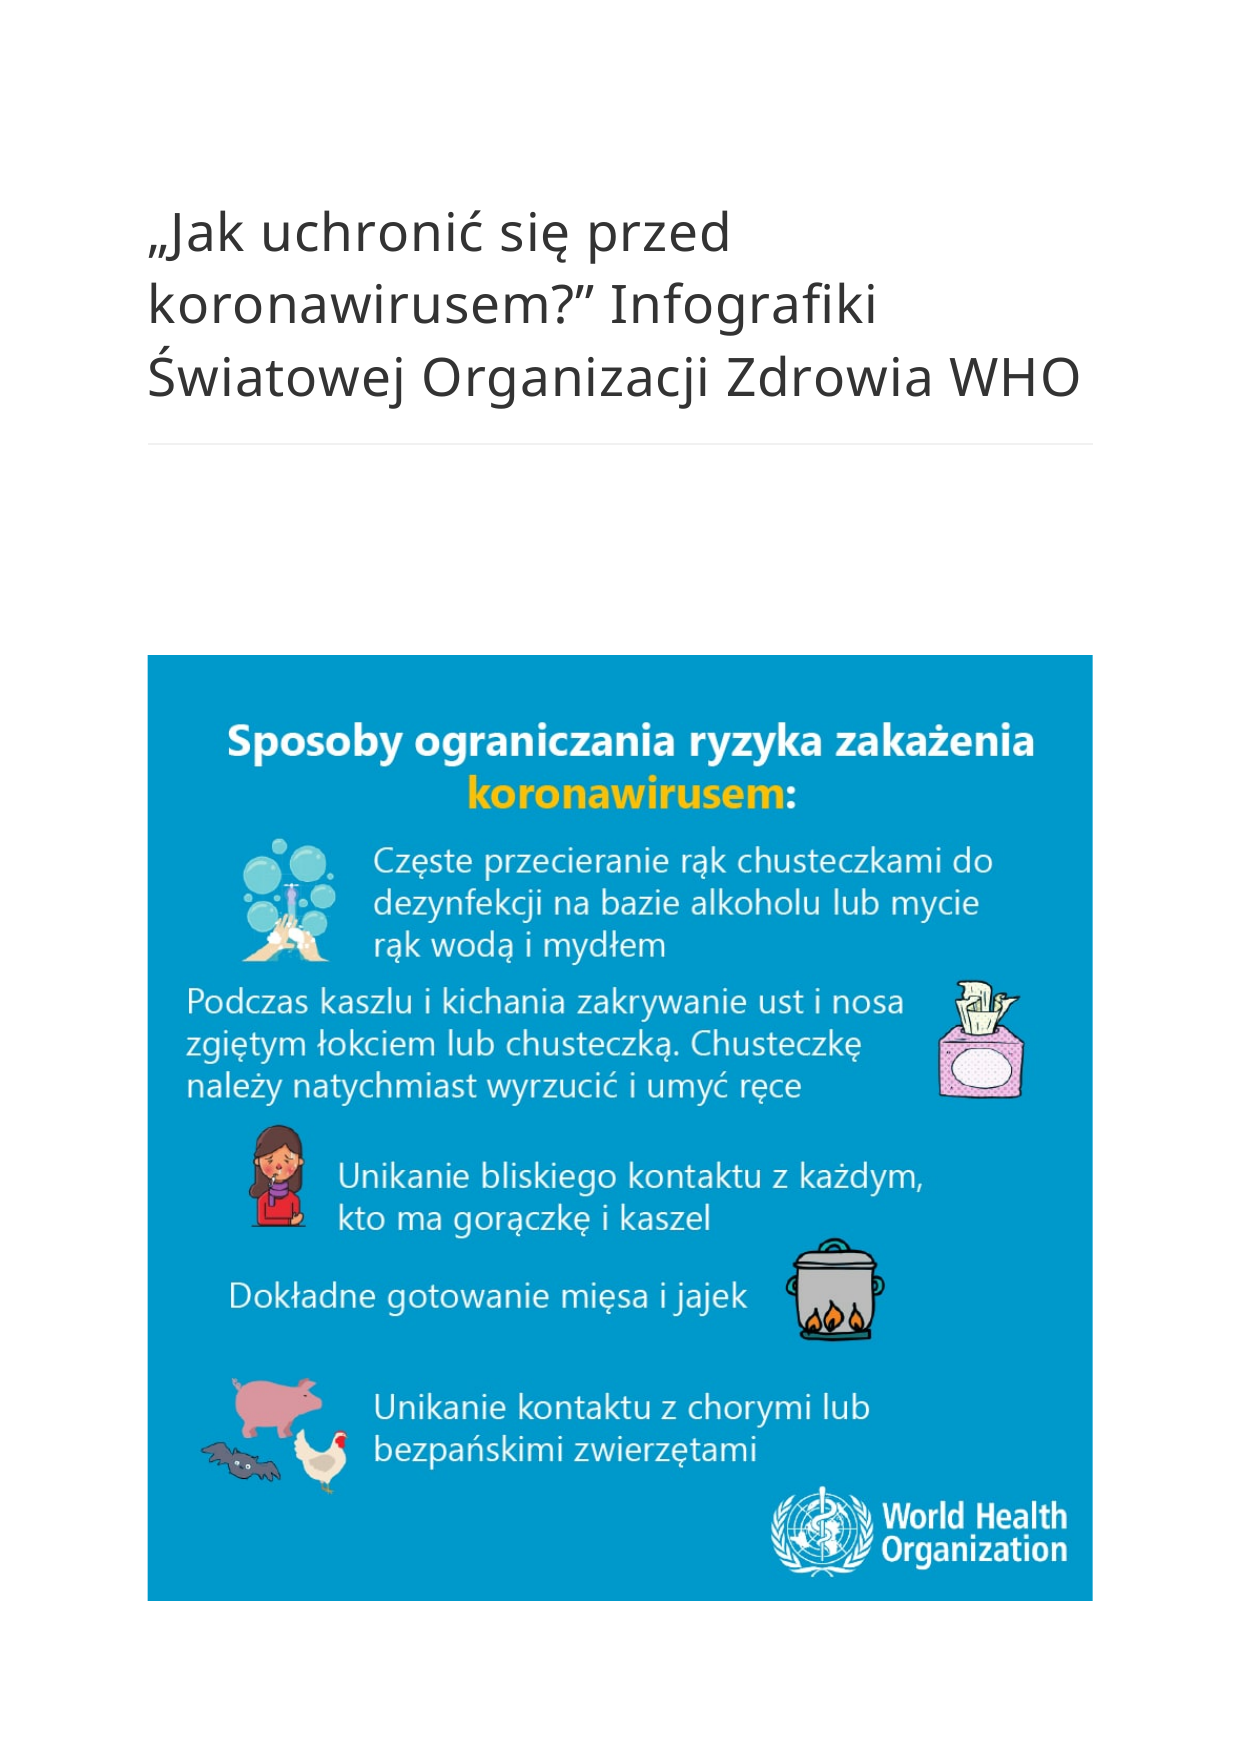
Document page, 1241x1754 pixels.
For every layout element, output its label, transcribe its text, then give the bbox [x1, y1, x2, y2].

picture [486, 733, 507, 756]
picture [690, 1439, 716, 1462]
picture [250, 1124, 305, 1227]
picture [724, 1401, 742, 1420]
picture [279, 1038, 305, 1056]
picture [994, 1538, 1021, 1562]
picture [618, 1444, 622, 1461]
picture [375, 939, 385, 956]
picture [629, 995, 682, 1022]
picture [656, 897, 660, 915]
picture [376, 1071, 392, 1098]
picture [537, 897, 541, 914]
picture [621, 1204, 635, 1230]
picture [753, 1037, 765, 1056]
picture [272, 839, 287, 854]
picture [254, 733, 350, 767]
picture [752, 1080, 783, 1104]
picture [686, 1165, 695, 1188]
picture [188, 1080, 204, 1098]
picture [388, 1290, 405, 1317]
picture [291, 1282, 300, 1308]
picture [714, 1079, 727, 1098]
picture [698, 1170, 712, 1188]
picture [232, 1038, 247, 1062]
picture [457, 1037, 472, 1056]
picture [512, 1171, 516, 1188]
picture [525, 1212, 554, 1231]
picture [686, 1290, 701, 1308]
picture [434, 1079, 449, 1098]
picture [563, 1038, 575, 1056]
picture [447, 897, 462, 915]
picture [591, 1443, 615, 1462]
picture [662, 1401, 676, 1420]
picture [738, 855, 751, 873]
picture [477, 1029, 494, 1056]
picture [461, 1290, 485, 1308]
picture [408, 1170, 422, 1188]
picture [787, 801, 795, 808]
picture [243, 884, 328, 962]
picture [787, 1238, 883, 1342]
picture [395, 897, 411, 915]
picture [485, 987, 501, 1014]
picture [502, 1435, 516, 1461]
picture [719, 888, 733, 915]
picture [470, 733, 485, 756]
picture [409, 1037, 435, 1056]
picture [395, 1443, 411, 1462]
picture [226, 1072, 230, 1097]
picture [711, 846, 725, 873]
picture [520, 1170, 531, 1188]
picture [977, 1502, 1011, 1529]
picture [648, 775, 657, 809]
picture [519, 1444, 523, 1461]
picture [691, 722, 821, 767]
picture [835, 888, 839, 915]
picture [629, 1162, 643, 1188]
picture [443, 987, 458, 1014]
picture [250, 1033, 277, 1064]
picture [952, 1542, 967, 1561]
picture [975, 855, 992, 873]
picture [538, 722, 612, 756]
picture [444, 1401, 458, 1419]
picture [528, 1443, 553, 1461]
picture [490, 1401, 506, 1420]
picture [397, 1080, 422, 1098]
picture [862, 889, 878, 915]
picture [243, 857, 282, 894]
picture [574, 1397, 585, 1420]
picture [699, 1290, 709, 1316]
picture [714, 1029, 729, 1056]
picture [733, 1281, 746, 1308]
picture [638, 1212, 653, 1230]
picture [542, 996, 546, 1013]
picture [882, 1500, 964, 1529]
picture [387, 939, 401, 963]
picture [412, 897, 444, 923]
picture [506, 855, 515, 873]
picture [705, 1204, 709, 1230]
picture [412, 855, 442, 879]
picture [620, 939, 636, 957]
picture [460, 996, 464, 1013]
picture [398, 1212, 441, 1230]
picture [449, 1029, 453, 1056]
picture [796, 888, 800, 915]
picture [357, 995, 368, 1014]
picture [705, 1393, 721, 1419]
picture [613, 987, 627, 1014]
picture [874, 995, 903, 1014]
picture [466, 1075, 476, 1098]
picture [374, 847, 393, 873]
picture [406, 931, 420, 957]
picture [596, 855, 606, 872]
picture [331, 1075, 357, 1106]
picture [893, 897, 918, 915]
picture [829, 1029, 843, 1056]
picture [275, 1282, 289, 1308]
picture [730, 996, 746, 1014]
picture [685, 996, 699, 1014]
picture [359, 1290, 375, 1308]
picture [498, 939, 513, 963]
picture [232, 1378, 323, 1439]
picture [820, 855, 836, 873]
picture [756, 846, 771, 873]
picture [365, 1037, 378, 1056]
picture [836, 733, 878, 756]
picture [294, 1080, 310, 1098]
picture [953, 847, 970, 873]
picture [703, 785, 744, 809]
picture [512, 897, 525, 915]
picture [487, 1290, 501, 1308]
picture [302, 1290, 316, 1308]
picture [559, 1170, 575, 1188]
picture [747, 785, 784, 809]
picture [376, 1394, 395, 1420]
picture [486, 854, 502, 881]
picture [882, 1536, 949, 1570]
picture [429, 1285, 438, 1308]
picture [667, 1170, 683, 1188]
picture [656, 1212, 668, 1230]
picture [887, 855, 901, 873]
picture [552, 1170, 556, 1188]
picture [871, 846, 886, 873]
picture [663, 897, 679, 915]
picture [759, 995, 775, 1014]
picture [519, 1393, 533, 1420]
picture [533, 855, 549, 873]
picture [234, 1080, 249, 1098]
picture [906, 855, 931, 873]
picture [380, 733, 403, 766]
picture [692, 1030, 710, 1056]
picture [853, 995, 870, 1014]
picture [610, 931, 618, 957]
picture [939, 897, 952, 915]
picture [697, 1079, 713, 1106]
picture [203, 1444, 281, 1479]
picture [817, 1170, 831, 1188]
picture [801, 1162, 815, 1188]
picture [371, 995, 385, 1014]
picture [390, 1037, 406, 1056]
picture [559, 1080, 592, 1098]
picture [670, 1212, 684, 1231]
picture [574, 1212, 590, 1237]
picture [1013, 1509, 1028, 1529]
picture [775, 897, 792, 915]
picture [756, 888, 771, 915]
picture [506, 1290, 521, 1308]
picture [396, 995, 411, 1014]
picture [772, 1486, 874, 1577]
picture [374, 889, 391, 915]
picture [692, 897, 706, 915]
picture [975, 733, 998, 756]
picture [689, 1401, 701, 1419]
picture [779, 995, 791, 1014]
picture [251, 1080, 282, 1106]
picture [296, 995, 308, 1014]
picture [388, 987, 392, 1013]
picture [717, 1162, 742, 1188]
picture [469, 996, 482, 1014]
picture [552, 855, 565, 873]
picture [340, 1162, 359, 1188]
picture [496, 1212, 506, 1230]
picture [294, 1429, 347, 1494]
picture [1013, 733, 1034, 756]
picture [224, 1038, 228, 1055]
picture [339, 1203, 365, 1230]
picture [845, 1037, 861, 1062]
picture [576, 855, 592, 873]
picture [574, 897, 588, 915]
picture [431, 939, 455, 957]
picture [682, 855, 707, 879]
picture [558, 1444, 562, 1461]
picture [594, 995, 608, 1014]
picture [577, 1033, 587, 1056]
picture [504, 995, 519, 1014]
picture [496, 889, 510, 915]
picture [319, 1282, 336, 1308]
picture [607, 855, 621, 873]
picture [963, 897, 979, 915]
picture [622, 1037, 636, 1056]
picture [626, 1443, 641, 1462]
picture [550, 996, 564, 1014]
picture [413, 1443, 426, 1462]
picture [458, 930, 494, 957]
picture [804, 897, 819, 915]
picture [833, 995, 849, 1014]
picture [703, 995, 719, 1013]
picture [852, 1393, 869, 1419]
picture [644, 1443, 669, 1462]
picture [246, 995, 275, 1014]
picture [839, 855, 868, 873]
picture [639, 897, 653, 915]
picture [187, 1037, 201, 1056]
picture [806, 1402, 810, 1419]
picture [508, 1212, 522, 1236]
picture [468, 1443, 483, 1461]
picture [535, 1162, 549, 1188]
picture [523, 897, 533, 923]
picture [203, 1038, 220, 1064]
picture [779, 1037, 826, 1056]
picture [746, 1401, 801, 1428]
picture [278, 995, 292, 1014]
picture [462, 1401, 478, 1419]
picture [578, 1170, 595, 1197]
picture [616, 733, 638, 756]
picture [618, 1290, 647, 1308]
picture [1024, 1542, 1067, 1562]
picture [843, 897, 858, 915]
picture [519, 785, 560, 809]
picture [189, 988, 204, 1014]
picture [350, 1030, 364, 1056]
picture [745, 1170, 760, 1188]
picture [648, 1080, 664, 1098]
picture [794, 855, 806, 873]
picture [475, 1212, 493, 1230]
picture [205, 996, 223, 1014]
picture [602, 888, 636, 915]
picture [476, 897, 492, 915]
picture [785, 1079, 801, 1098]
picture [511, 733, 533, 756]
picture [428, 1393, 442, 1419]
picture [555, 897, 570, 915]
picture [883, 722, 948, 756]
picture [950, 733, 972, 756]
picture [889, 1170, 915, 1188]
picture [625, 855, 641, 873]
picture [367, 1212, 385, 1230]
picture [642, 722, 650, 756]
picture [563, 785, 646, 809]
picture [596, 1080, 600, 1097]
picture [603, 1212, 607, 1230]
picture [687, 1212, 702, 1231]
picture [391, 1162, 405, 1188]
picture [578, 995, 591, 1014]
picture [921, 897, 937, 923]
picture [444, 850, 454, 873]
picture [603, 1080, 617, 1098]
picture [774, 855, 790, 873]
picture [1039, 1501, 1067, 1529]
picture [979, 1542, 992, 1561]
picture [808, 850, 818, 873]
picture [482, 1162, 499, 1188]
picture [668, 1079, 694, 1098]
picture [672, 1443, 687, 1468]
picture [487, 1443, 499, 1462]
picture [430, 1443, 463, 1470]
picture [645, 1170, 663, 1188]
picture [468, 775, 515, 809]
picture [586, 1401, 601, 1420]
picture [654, 733, 674, 756]
picture [1002, 722, 1010, 756]
picture [506, 1037, 520, 1056]
picture [363, 1170, 378, 1188]
picture [466, 888, 476, 915]
picture [971, 1542, 975, 1561]
picture [639, 939, 664, 957]
picture [562, 1290, 588, 1308]
picture [661, 1290, 665, 1307]
picture [359, 1080, 373, 1098]
picture [598, 1170, 616, 1188]
picture [589, 1037, 620, 1056]
picture [774, 1170, 787, 1188]
picture [605, 1393, 631, 1420]
picture [871, 1171, 886, 1197]
picture [713, 1290, 728, 1308]
picture [592, 1290, 596, 1308]
picture [534, 1401, 552, 1419]
picture [523, 996, 538, 1014]
picture [426, 996, 430, 1014]
picture [545, 939, 570, 957]
picture [226, 988, 243, 1014]
picture [456, 855, 472, 873]
picture [832, 1401, 847, 1420]
picture [523, 1029, 539, 1056]
picture [543, 1080, 557, 1098]
picture [590, 930, 607, 957]
picture [396, 855, 410, 873]
picture [341, 1290, 356, 1308]
picture [1032, 1501, 1036, 1529]
picture [255, 1290, 272, 1308]
picture [322, 987, 336, 1014]
text „Jak uchronić się przed koronawirusem?” Infografiki Światowej Organizacji Zdrowia WHO [148, 194, 1093, 443]
picture [231, 1282, 251, 1308]
picture [338, 996, 353, 1014]
picture [375, 1435, 392, 1461]
picture [383, 1038, 387, 1055]
picture [793, 991, 803, 1014]
picture [313, 1080, 328, 1098]
picture [447, 1170, 469, 1188]
picture [399, 1401, 415, 1419]
picture [673, 1290, 683, 1316]
picture [454, 1212, 471, 1239]
picture [452, 1080, 464, 1098]
picture [409, 1290, 427, 1308]
picture [723, 996, 727, 1013]
picture [558, 1203, 572, 1230]
picture [734, 1038, 748, 1056]
picture [487, 1080, 540, 1106]
picture [835, 1170, 848, 1189]
picture [328, 1038, 346, 1056]
picture [653, 855, 668, 873]
picture [311, 884, 335, 909]
picture [741, 1080, 751, 1098]
picture [207, 1080, 221, 1098]
picture [824, 1393, 828, 1419]
picture [440, 1290, 458, 1308]
picture [556, 1401, 572, 1419]
picture [787, 786, 795, 794]
picture [415, 733, 466, 766]
picture [645, 855, 649, 873]
picture [639, 1030, 653, 1056]
picture [721, 1443, 747, 1461]
picture [318, 1029, 327, 1055]
picture [290, 846, 326, 882]
picture [635, 1402, 650, 1420]
picture [427, 1170, 442, 1188]
picture [599, 1290, 615, 1314]
picture [543, 1038, 558, 1056]
picture [229, 724, 250, 756]
picture [533, 1290, 548, 1308]
picture [735, 897, 752, 915]
picture [767, 1033, 777, 1056]
picture [656, 1037, 670, 1062]
picture [244, 894, 252, 902]
picture [575, 1443, 588, 1462]
picture [938, 980, 1024, 1098]
picture [571, 939, 588, 965]
picture [850, 1162, 867, 1188]
picture [660, 785, 700, 809]
picture [517, 855, 531, 873]
picture [354, 722, 378, 756]
